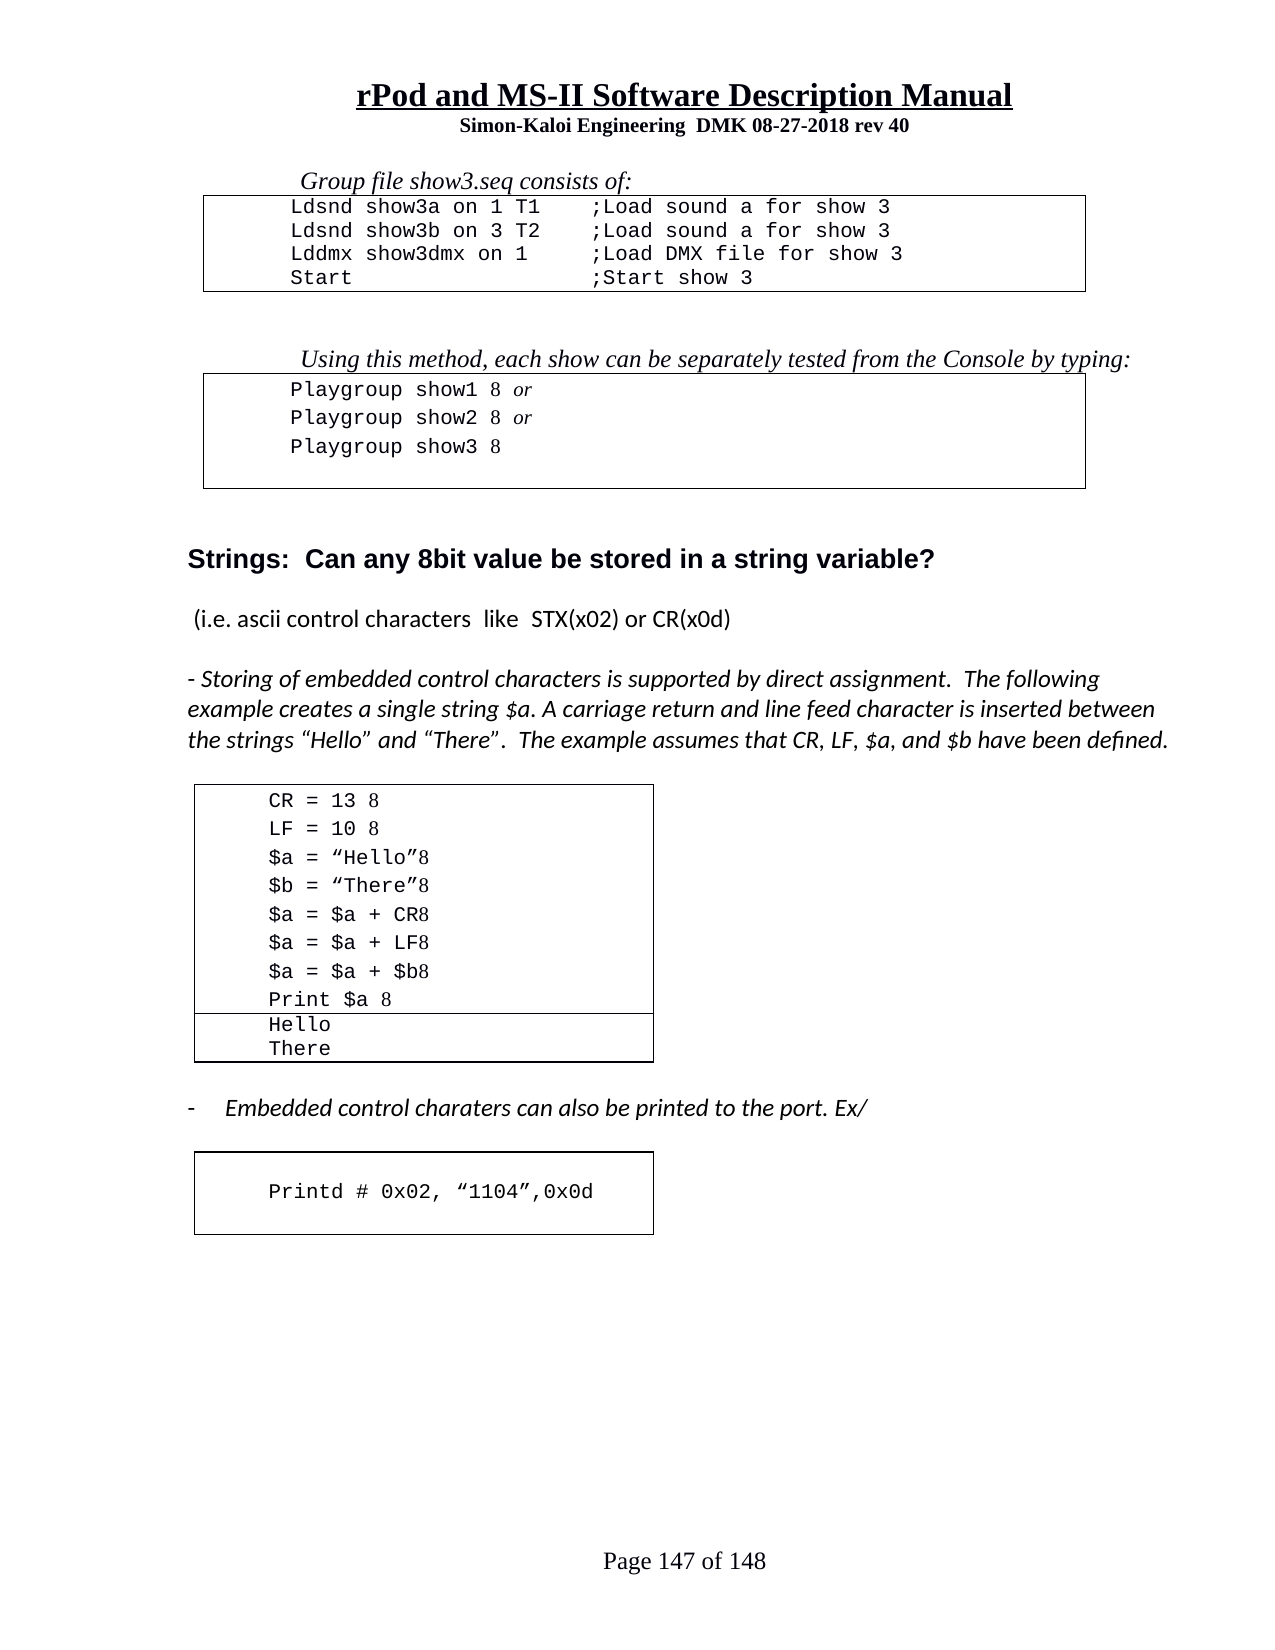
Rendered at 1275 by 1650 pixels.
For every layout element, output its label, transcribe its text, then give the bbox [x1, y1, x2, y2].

text Using this method, each show can be separately tested from the Console by typing: [300, 344, 1181, 373]
text (i.e. ascii control characters like STX(x02) or CR(x0d) [187, 603, 1181, 634]
text - Storing of embedded control characters is supported by direct assignment. The following example creates a single string $a. A carriage return and line feed character is inserted between the strings “Hello” and “There”. The example assumes that CR, LF, $a, and $b have been defined. [187, 663, 1181, 754]
text Group file show3.seq consists of: [300, 166, 1181, 195]
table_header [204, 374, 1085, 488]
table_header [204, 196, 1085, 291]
subtitle Strings: Can any 8bit value be stored in a string variable? [187, 543, 1181, 574]
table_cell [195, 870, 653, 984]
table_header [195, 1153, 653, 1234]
text - Embedded control charaters can also be printed to the port. Ex/ [187, 1092, 1181, 1122]
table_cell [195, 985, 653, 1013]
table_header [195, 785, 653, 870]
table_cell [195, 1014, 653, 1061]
